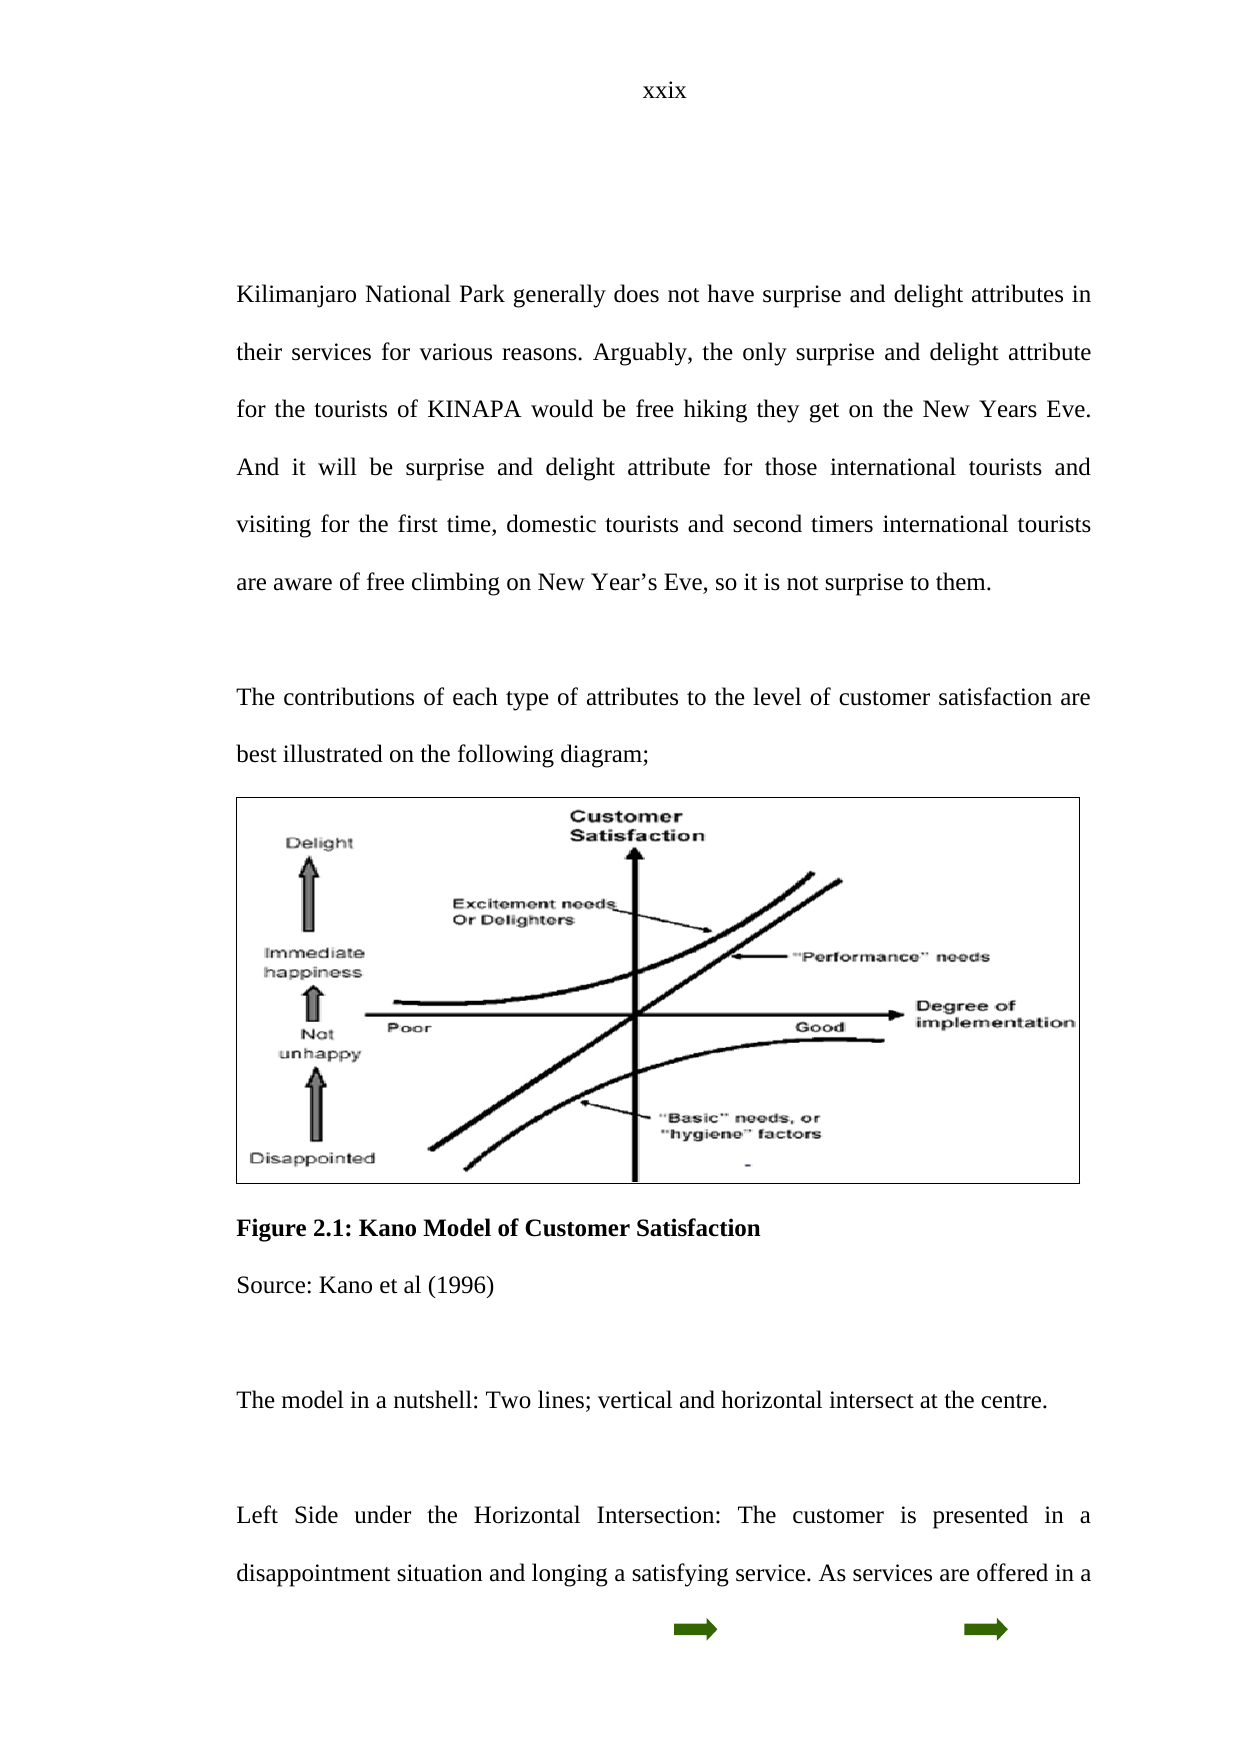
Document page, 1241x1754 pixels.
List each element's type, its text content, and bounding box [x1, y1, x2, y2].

text Kilimanjaro National Park generally does not have surprise and delight attributes in their services for various reasons. Arguably, the only surprise and delight attribute for the tourists of KINAPA would be free hiking they get on the New Years Eve. And it will be surprise and delight attribute for those international tourists and visiting for the first time, domestic tourists and second timers international tourists are aware of free climbing on New Year’s Eve, so it is not surprise to them. [236, 279, 1092, 596]
picture [237, 798, 1079, 1183]
subtitle Figure 2.1: Kano Model of Customer Satisfaction [236, 1213, 1092, 1242]
text Source: Kano et al (1996) [236, 1270, 1092, 1299]
text The contributions of each type of attributes to the level of customer satisfaction are best illustrated on the following diagram; [236, 682, 1092, 768]
text The model in a nutshell: Two lines; vertical and horizontal intersect at the centre. [236, 1385, 1092, 1414]
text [236, 1500, 1092, 1587]
